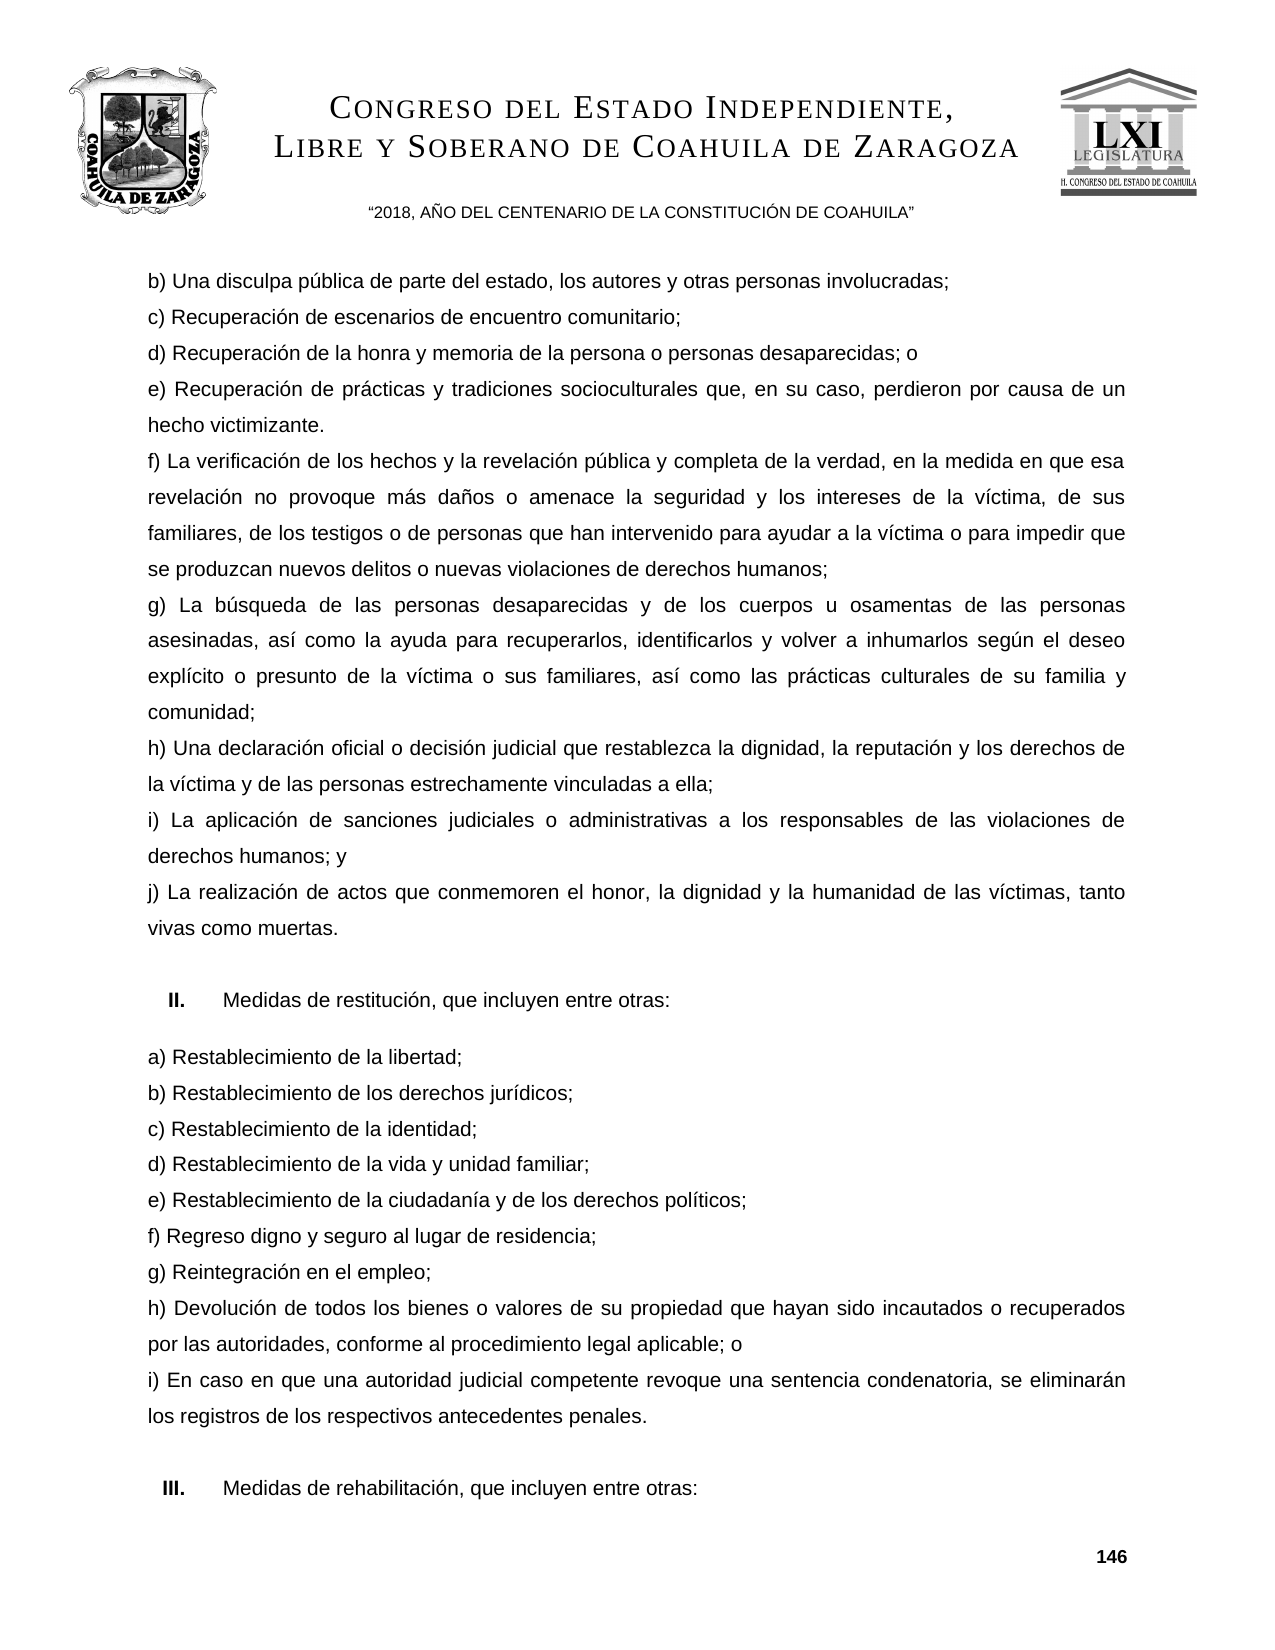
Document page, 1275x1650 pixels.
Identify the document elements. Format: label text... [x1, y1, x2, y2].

text d) Restablecimiento de la vida y unidad familiar; [148, 1152, 1127, 1176]
text i) La aplicación de sanciones judiciales o administrativas a los responsables de las violaciones de derechos humanos; y [148, 808, 1127, 868]
text c) Recuperación de escenarios de encuentro comunitario; [148, 305, 1127, 329]
text f) La verificación de los hechos y la revelación pública y completa de la verdad, en la medida en que esa revelación no provoque más daños o amenace la seguridad y los intereses de la víctima, de sus familiares, de los testigos o de personas que han intervenido para ayudar a la víctima o para impedir que se produzcan nuevos delitos o nuevas violaciones de derechos humanos; [148, 449, 1127, 580]
text e) Restablecimiento de la ciudadanía y de los derechos políticos; [148, 1188, 1127, 1212]
text g) La búsqueda de las personas desaparecidas y de los cuerpos u osamentas de las personas asesinadas, así como la ayuda para recuperarlos, identificarlos y volver a inhumarlos según el deseo explícito o presunto de la víctima o sus familiares, así como las prácticas culturales de su familia y comunidad; [148, 592, 1127, 724]
text f) Regreso digno y seguro al lugar de residencia; [148, 1224, 1127, 1248]
list Medidas de restitución, que incluyen entre otras: [185, 988, 1127, 1012]
list Medidas de rehabilitación, que incluyen entre otras: [185, 1476, 1127, 1500]
text g) Reintegración en el empleo; [148, 1260, 1127, 1284]
text e) Recuperación de prácticas y tradiciones socioculturales que, en su caso, perdieron por causa de un hecho victimizante. [148, 377, 1127, 437]
text j) La realización de actos que conmemoren el honor, la dignidad y la humanidad de las víctimas, tanto vivas como muertas. [148, 880, 1127, 940]
text h) Una declaración oficial o decisión judicial que restablezca la dignidad, la reputación y los derechos de la víctima y de las personas estrechamente vinculadas a ella; [148, 736, 1127, 796]
text d) Recuperación de la honra y memoria de la persona o personas desaparecidas; o [148, 341, 1127, 365]
text b) Restablecimiento de los derechos jurídicos; [148, 1080, 1127, 1104]
text c) Restablecimiento de la identidad; [148, 1116, 1127, 1140]
text b) Una disculpa pública de parte del estado, los autores y otras personas involucradas; [148, 269, 1127, 293]
text i) En caso en que una autoridad judicial competente revoque una sentencia condenatoria, se eliminarán los registros de los respectivos antecedentes penales. [148, 1368, 1127, 1428]
text a) Restablecimiento de la libertad; [148, 1044, 1127, 1068]
picture [68, 67, 217, 214]
text h) Devolución de todos los bienes o valores de su propiedad que hayan sido incautados o recuperados por las autoridades, conforme al procedimiento legal aplicable; o [148, 1296, 1127, 1356]
picture [1059, 65, 1198, 199]
